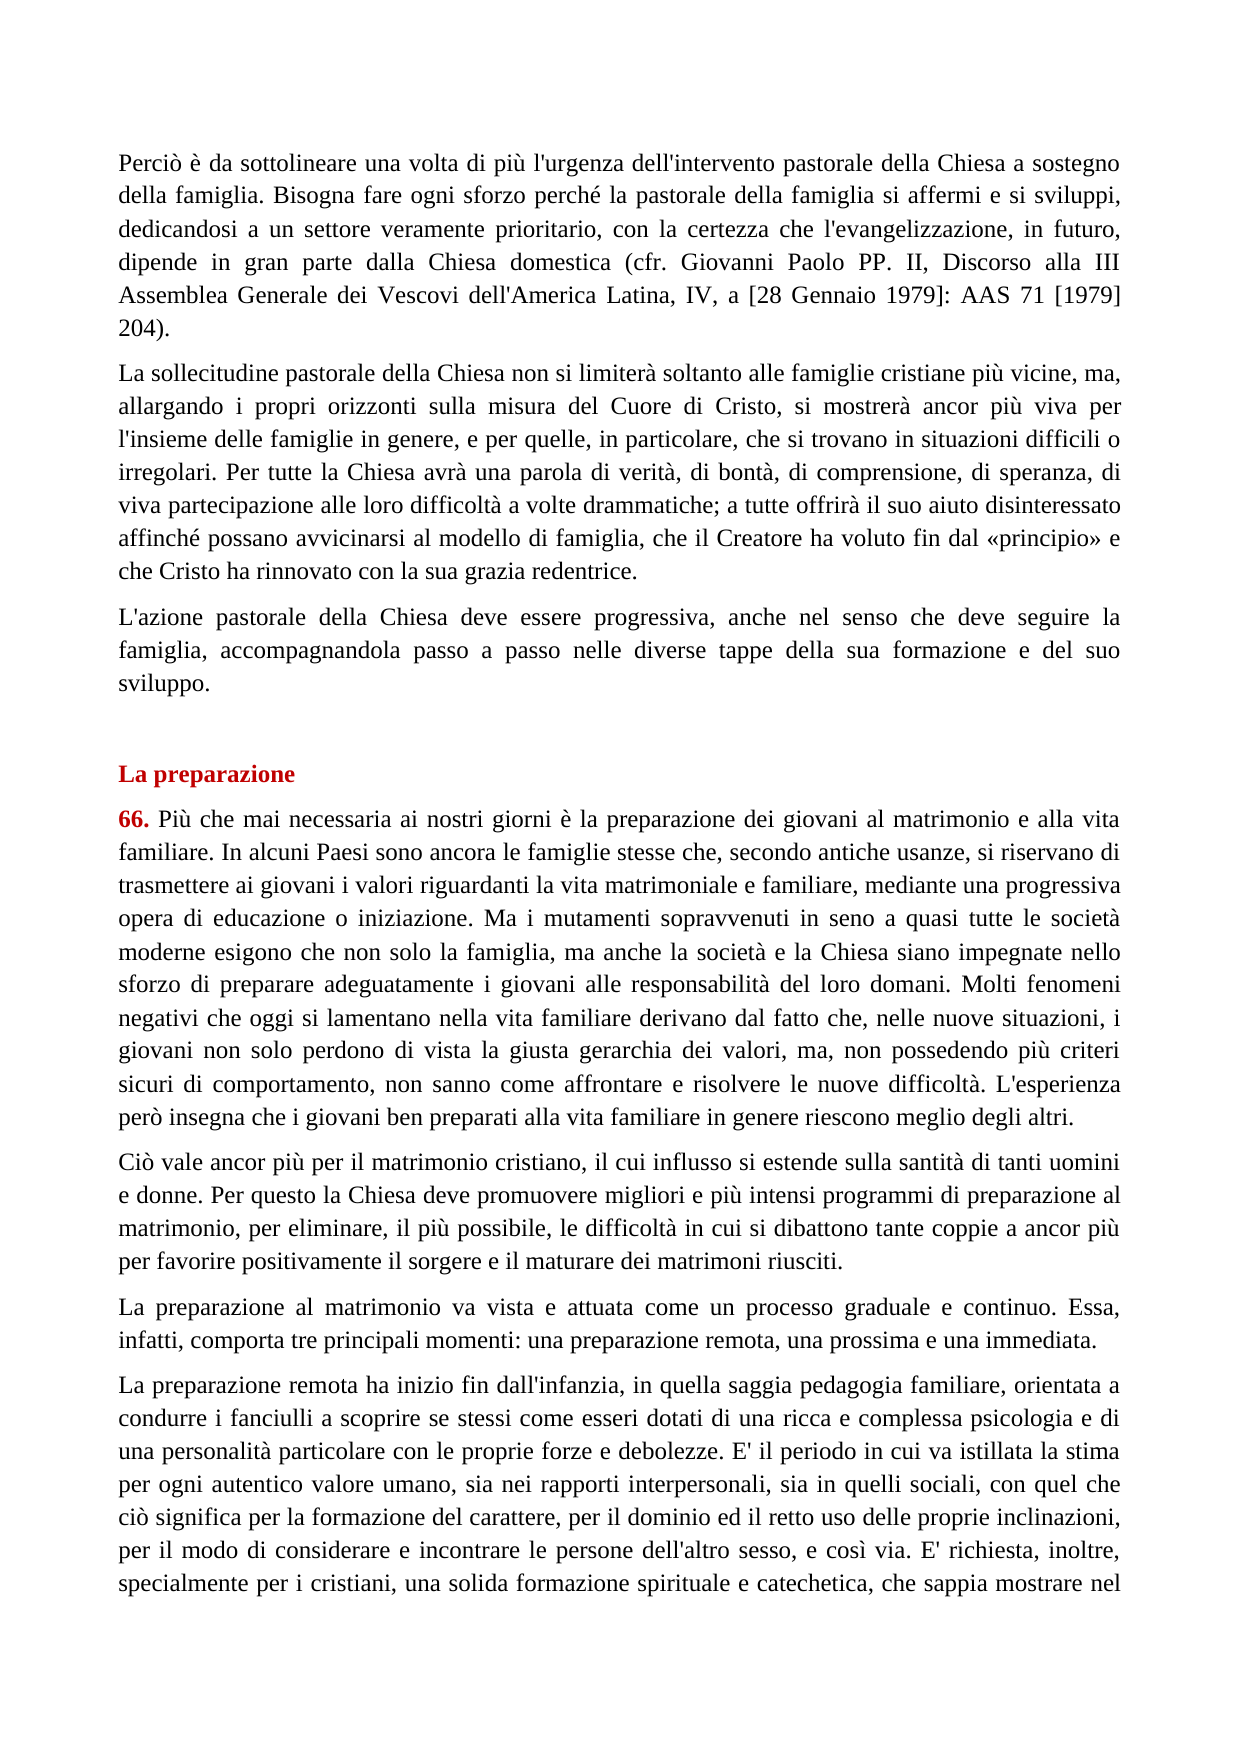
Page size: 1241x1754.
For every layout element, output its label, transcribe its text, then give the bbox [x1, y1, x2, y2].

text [118, 1370, 1122, 1597]
text La sollecitudine pastorale della Chiesa non si limiterà soltanto alle famiglie cristiane più vicine, ma, allargando i propri orizzonti sulla misura del Cuore di Cristo, si mostrerà ancor più viva per l'insieme delle famiglie in genere, e per quelle, in particolare, che si trovano in situazioni difficili o irregolari. Per tutte la Chiesa avrà una parola di verità, di bontà, di comprensione, di speranza, di viva partecipazione alle loro difficoltà a volte drammatiche; a tutte offrirà il suo aiuto disinteressato affinché possano avvicinarsi al modello di famiglia, che il Creatore ha voluto fin dal «principio» e che Cristo ha rinnovato con la sua grazia redentrice. [118, 358, 1122, 585]
text La preparazione [118, 759, 1122, 788]
text 66. Più che mai necessaria ai nostri giorni è la preparazione dei giovani al matrimonio e alla vita familiare. In alcuni Paesi sono ancora le famiglie stesse che, secondo antiche usanze, si riservano di trasmettere ai giovani i valori riguardanti la vita matrimoniale e familiare, mediante una progressiva opera di educazione o iniziazione. Ma i mutamenti sopravvenuti in seno a quasi tutte le società moderne esigono che non solo la famiglia, ma anche la società e la Chiesa siano impegnate nello sforzo di preparare adeguatamente i giovani alle responsabilità del loro domani. Molti fenomeni negativi che oggi si lamentano nella vita familiare derivano dal fatto che, nelle nuove situazioni, i giovani non solo perdono di vista la giusta gerarchia dei valori, ma, non possedendo più criteri sicuri di comportamento, non sanno come affrontare e risolvere le nuove difficoltà. L'esperienza però insegna che i giovani ben preparati alla vita familiare in genere riescono meglio degli altri. [118, 804, 1122, 1130]
text Ciò vale ancor più per il matrimonio cristiano, il cui influsso si estende sulla santità di tanti uomini e donne. Per questo la Chiesa deve promuovere migliori e più intensi programmi di preparazione al matrimonio, per eliminare, il più possibile, le difficoltà in cui si dibattono tante coppie a ancor più per favorire positivamente il sorgere e il maturare dei matrimoni riusciti. [118, 1147, 1122, 1275]
text La preparazione al matrimonio va vista e attuata come un processo graduale e continuo. Essa, infatti, comporta tre principali momenti: una preparazione remota, una prossima e una immediata. [118, 1292, 1122, 1353]
text Perciò è da sottolineare una volta di più l'urgenza dell'intervento pastorale della Chiesa a sostegno della famiglia. Bisogna fare ogni sforzo perché la pastorale della famiglia si affermi e si sviluppi, dedicandosi a un settore veramente prioritario, con la certezza che l'evangelizzazione, in futuro, dipende in gran parte dalla Chiesa domestica (cfr. Giovanni Paolo PP. II, Discorso alla III Assemblea Generale dei Vescovi dell'America Latina, IV, a [28 Gennaio 1979]: AAS 71 [1979] 204). [118, 148, 1122, 341]
text L'azione pastorale della Chiesa deve essere progressiva, anche nel senso che deve seguire la famiglia, accompagnandola passo a passo nelle diverse tappe della sua formazione e del suo sviluppo. [118, 602, 1122, 697]
